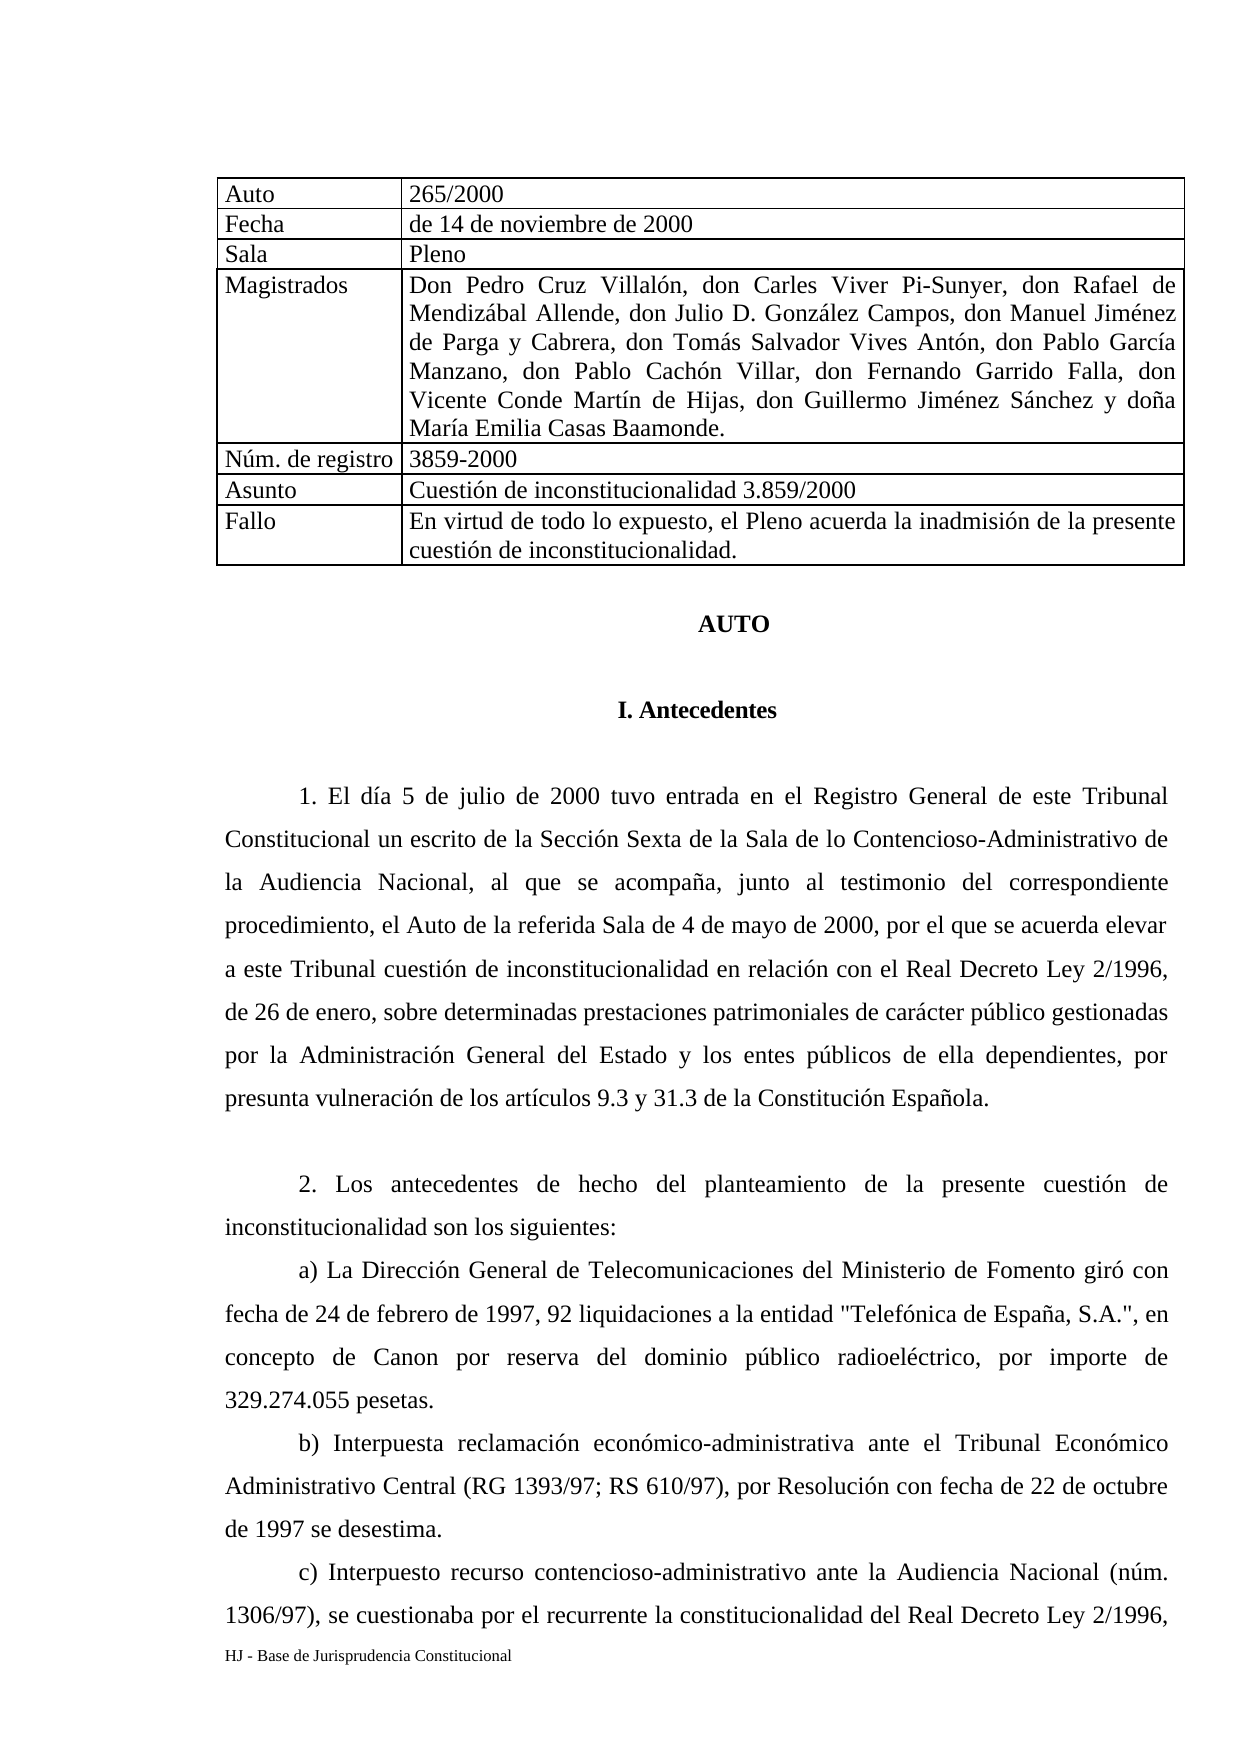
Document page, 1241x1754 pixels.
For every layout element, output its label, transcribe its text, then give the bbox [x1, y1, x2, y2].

table_cell Núm. de registro [218, 444, 401, 473]
table_cell Fallo [218, 506, 401, 563]
table_cell Magistrados [218, 270, 401, 442]
table_cell 3859-2000 [403, 444, 1183, 473]
table_cell Cuestión de inconstitucionalidad 3.859/2000 [403, 475, 1183, 504]
text 1. El día 5 de julio de 2000 tuvo entrada en el Registro General de este Tribunal Constitucional un escrito de la Sección Sexta de la Sala de lo Contencioso-Administrativo de la Audiencia Nacional, al que se acompaña, junto al testimonio del correspondiente procedimiento, el Auto de la referida Sala de 4 de mayo de 2000, por el que se acuerda elevar a este Tribunal cuestión de inconstitucionalidad en relación con el Real Decreto Ley 2/1996, de 26 de enero, sobre determinadas prestaciones patrimoniales de carácter público gestionadas por la Administración General del Estado y los entes públicos de ella dependientes, por presunta vulneración de los artículos 9.3 y 31.3 de la Constitución Española. [224, 781, 1169, 1112]
text a) La Dirección General de Telecomunicaciones del Ministerio de Fomento giró con fecha de 24 de febrero de 1997, 92 liquidaciones a la entidad "Telefónica de España, S.A.", en concepto de Canon por reserva del dominio público radioeléctrico, por importe de 329.274.055 pesetas. [224, 1256, 1169, 1414]
text I. Antecedentes [224, 695, 1169, 724]
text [224, 1557, 1169, 1629]
table_cell Pleno [402, 240, 1184, 268]
table_cell Asunto [218, 475, 401, 504]
table_cell Don Pedro Cruz Villalón, don Carles Viver Pi-Sunyer, don Rafael de Mendizábal Allende, don Julio D. González Campos, don Manuel Jiménez de Parga y Cabrera, don Tomás Salvador Vives Antón, don Pablo García Manzano, don Pablo Cachón Villar, don Fernando Garrido Falla, don Vicente Conde Martín de Hijas, don Guillermo Jiménez Sánchez y doña María Emilia Casas Baamonde. [403, 270, 1183, 442]
text AUTO [224, 609, 1169, 637]
table_cell de 14 de noviembre de 2000 [402, 209, 1184, 238]
text 2. Los antecedentes de hecho del planteamiento de la presente cuestión de inconstitucionalidad son los siguientes: [224, 1169, 1169, 1241]
table_header 265/2000 [402, 179, 1184, 207]
table_cell En virtud de todo lo expuesto, el Pleno acuerda la inadmisión de la presente cuestión de inconstitucionalidad. [403, 506, 1183, 563]
table_header Auto [218, 179, 401, 207]
table_cell Fecha [218, 209, 401, 238]
text b) Interpuesta reclamación económico-administrativa ante el Tribunal Económico Administrativo Central (RG 1393/97; RS 610/97), por Resolución con fecha de 22 de octubre de 1997 se desestima. [224, 1428, 1169, 1543]
table_cell Sala [218, 240, 401, 268]
